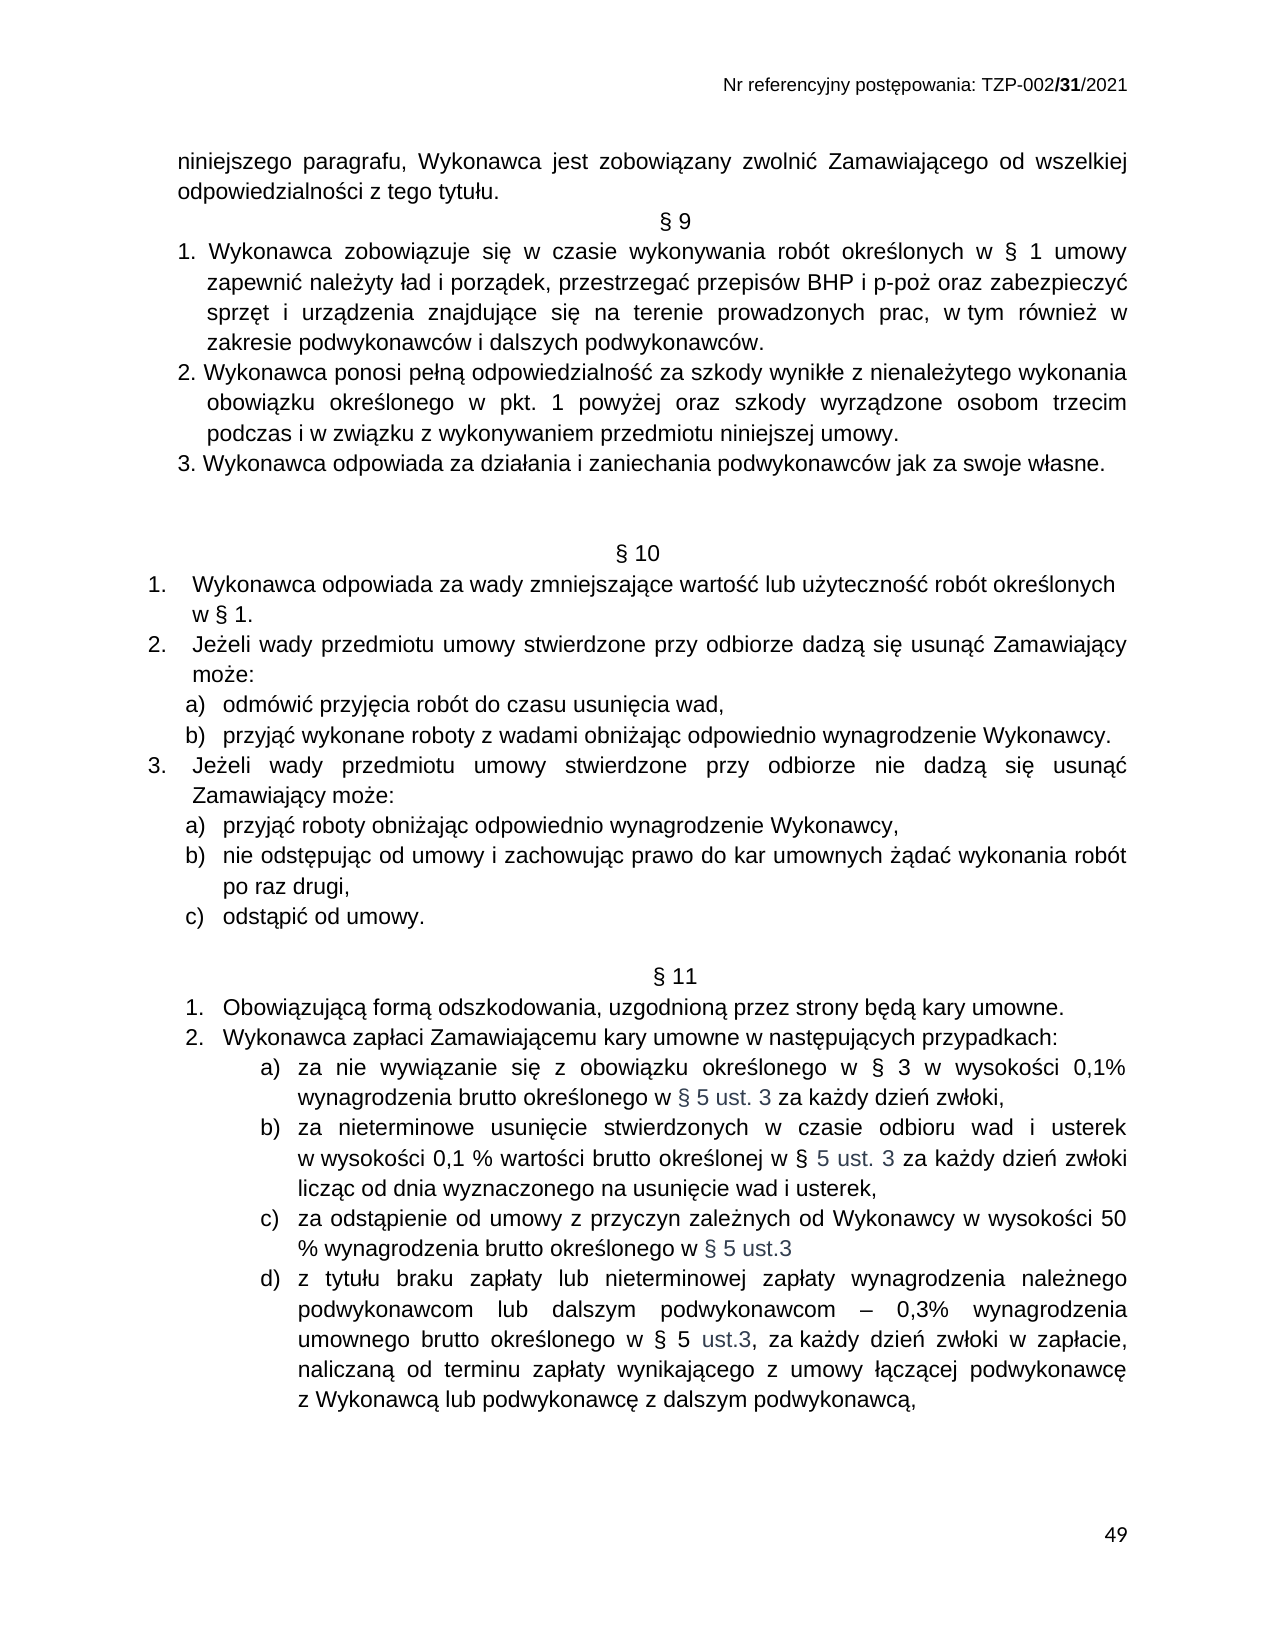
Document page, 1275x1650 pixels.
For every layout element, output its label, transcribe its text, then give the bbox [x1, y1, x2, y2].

list Jeżeli wady przedmiotu umowy stwierdzone przy odbiorze nie dadzą się usunąć Zamawiający może: [148, 752, 1127, 808]
list § 10 [148, 540, 1127, 567]
list nie odstępując od umowy i zachowując prawo do kar umownych żądać wykonania robót po raz drugi, [185, 842, 1127, 899]
list za nieterminowe usunięcie stwierdzonych w czasie odbioru wad i usterek w wysokości 0,1 % wartości brutto określonej w § 5 ust. 3 za każdy dzień zwłoki licząc od dnia wyznaczonego na usunięcie wad i usterek, [260, 1114, 1127, 1201]
list z tytułu braku zapłaty lub nieterminowej zapłaty wynagrodzenia należnego podwykonawcom lub dalszym podwykonawcom – 0,3% wynagrodzenia umownego brutto określonego w § 5 ust.3, za każdy dzień zwłoki w zapłacie, naliczaną od terminu zapłaty wynikającego z umowy łączącej podwykonawcę z Wykonawcą lub podwykonawcę z dalszym podwykonawcą, [260, 1265, 1127, 1412]
list odmówić przyjęcia robót do czasu usunięcia wad, [185, 691, 1127, 718]
list za odstąpienie od umowy z przyczyn zależnych od Wykonawcy w wysokości 50 % wynagrodzenia brutto określonego w § 5 ust.3 [260, 1205, 1127, 1261]
list przyjąć wykonane roboty z wadami obniżając odpowiednio wynagrodzenie Wykonawcy. [185, 722, 1127, 748]
list Obowiązującą formą odszkodowania, uzgodnioną przez strony będą kary umowne. [185, 993, 1127, 1020]
list za nie wywiązanie się z obowiązku określonego w § 3 w wysokości 0,1% wynagrodzenia brutto określonego w § 5 ust. 3 za każdy dzień zwłoki, [260, 1054, 1127, 1110]
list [148, 148, 1127, 204]
list 1. Wykonawca zobowiązuje się w czasie wykonywania robót określonych w § 1 umowy zapewnić należyty ład i porządek, przestrzegać przepisów BHP i p-poż oraz zabezpieczyć sprzęt i urządzenia znajdujące się na terenie prowadzonych prac, w tym również w zakresie podwykonawców i dalszych podwykonawców. [177, 238, 1127, 355]
list przyjąć roboty obniżając odpowiednio wynagrodzenie Wykonawcy, [185, 812, 1127, 838]
list § 9 [223, 208, 1127, 234]
list odstąpić od umowy. [185, 903, 1127, 929]
list Wykonawca odpowiada za wady zmniejszające wartość lub użyteczność robót określonych w § 1. [148, 571, 1127, 627]
list 2. Wykonawca ponosi pełną odpowiedzialność za szkody wynikłe z nienależytego wykonania obowiązku określonego w pkt. 1 powyżej oraz szkody wyrządzone osobom trzecim podczas i w związku z wykonywaniem przedmiotu niniejszej umowy. [177, 359, 1127, 446]
list § 11 [223, 963, 1127, 989]
list 3. Wykonawca odpowiada za działania i zaniechania podwykonawców jak za swoje własne. [177, 450, 1127, 476]
list Wykonawca zapłaci Zamawiającemu kary umowne w następujących przypadkach: [185, 1024, 1127, 1050]
list Jeżeli wady przedmiotu umowy stwierdzone przy odbiorze dadzą się usunąć Zamawiający może: [148, 631, 1127, 687]
